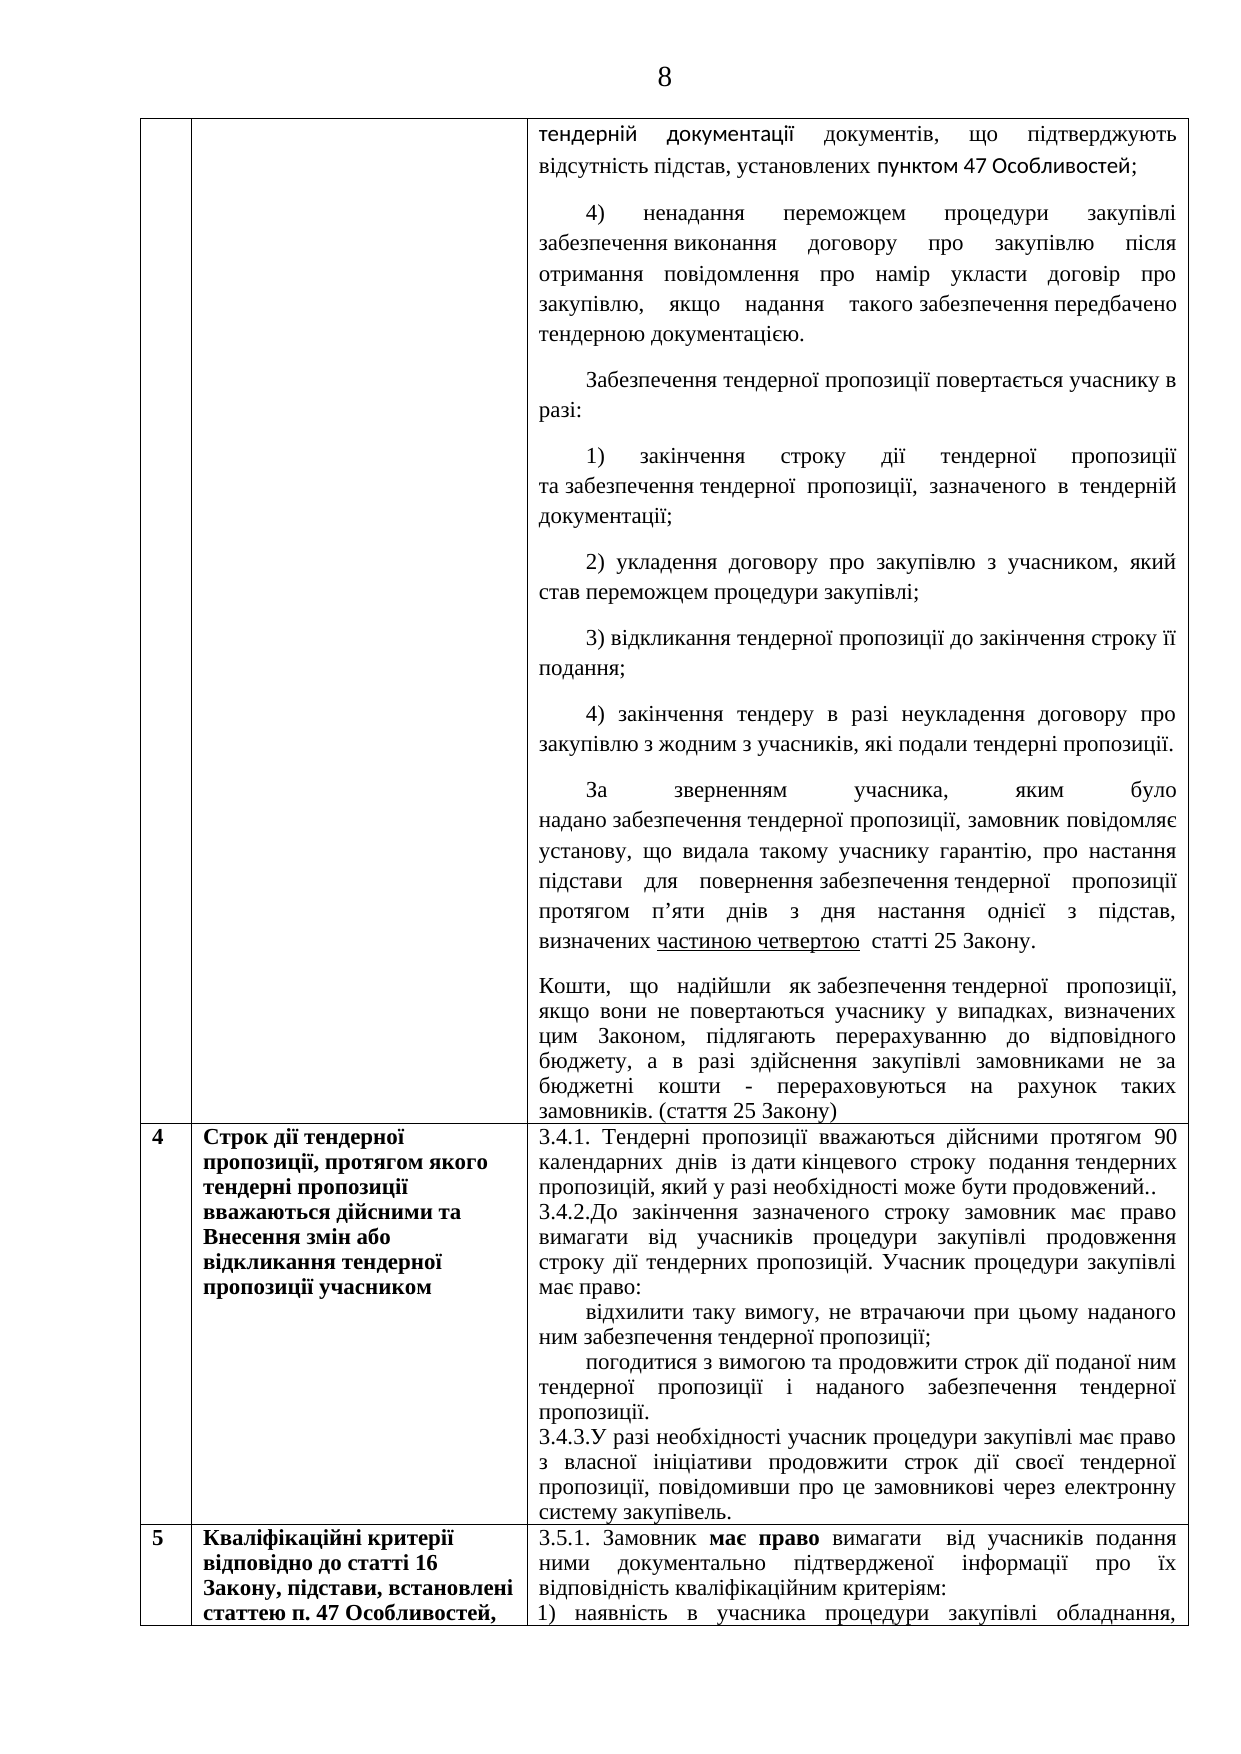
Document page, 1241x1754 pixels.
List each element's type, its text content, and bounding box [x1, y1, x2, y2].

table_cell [192, 119, 527, 1123]
table_cell 5 [141, 1525, 191, 1625]
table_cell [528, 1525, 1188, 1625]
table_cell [192, 1525, 527, 1625]
table_cell 4 [141, 1124, 191, 1524]
table_cell 3 [141, 119, 191, 1123]
table_cell Строк дії тендерної пропозиції, протягом якого тендерні пропозиції вважаються дійсними та Внесення змін або відкликання тендерної пропозиції учасником [192, 1124, 527, 1524]
table_cell 3.4.1. Тендерні пропозиції вважаються дійсними протягом 90 календарних днів із дати кінцевого строку подання тендерних пропозицій, який у разі необхідності може бути продовжений.. 3.4.2.До закінчення зазначеного строку замовник має право вимагати від учасників процедури закупівлі продовження строку дії тендерних пропозицій. Учасник процедури закупівлі має право: відхилити таку вимогу, не втрачаючи при цьому наданого ним забезпечення тендерної пропозиції; погодитися з вимогою та продовжити строк дії поданої ним тендерної пропозиції і наданого забезпечення тендерної пропозиції. 3.4.3.У разі необхідності учасник процедури закупівлі має право з власної ініціативи продовжити строк дії своєї тендерної пропозиції, повідомивши про це замовникові через електронну систему закупівель. [528, 1124, 1188, 1524]
